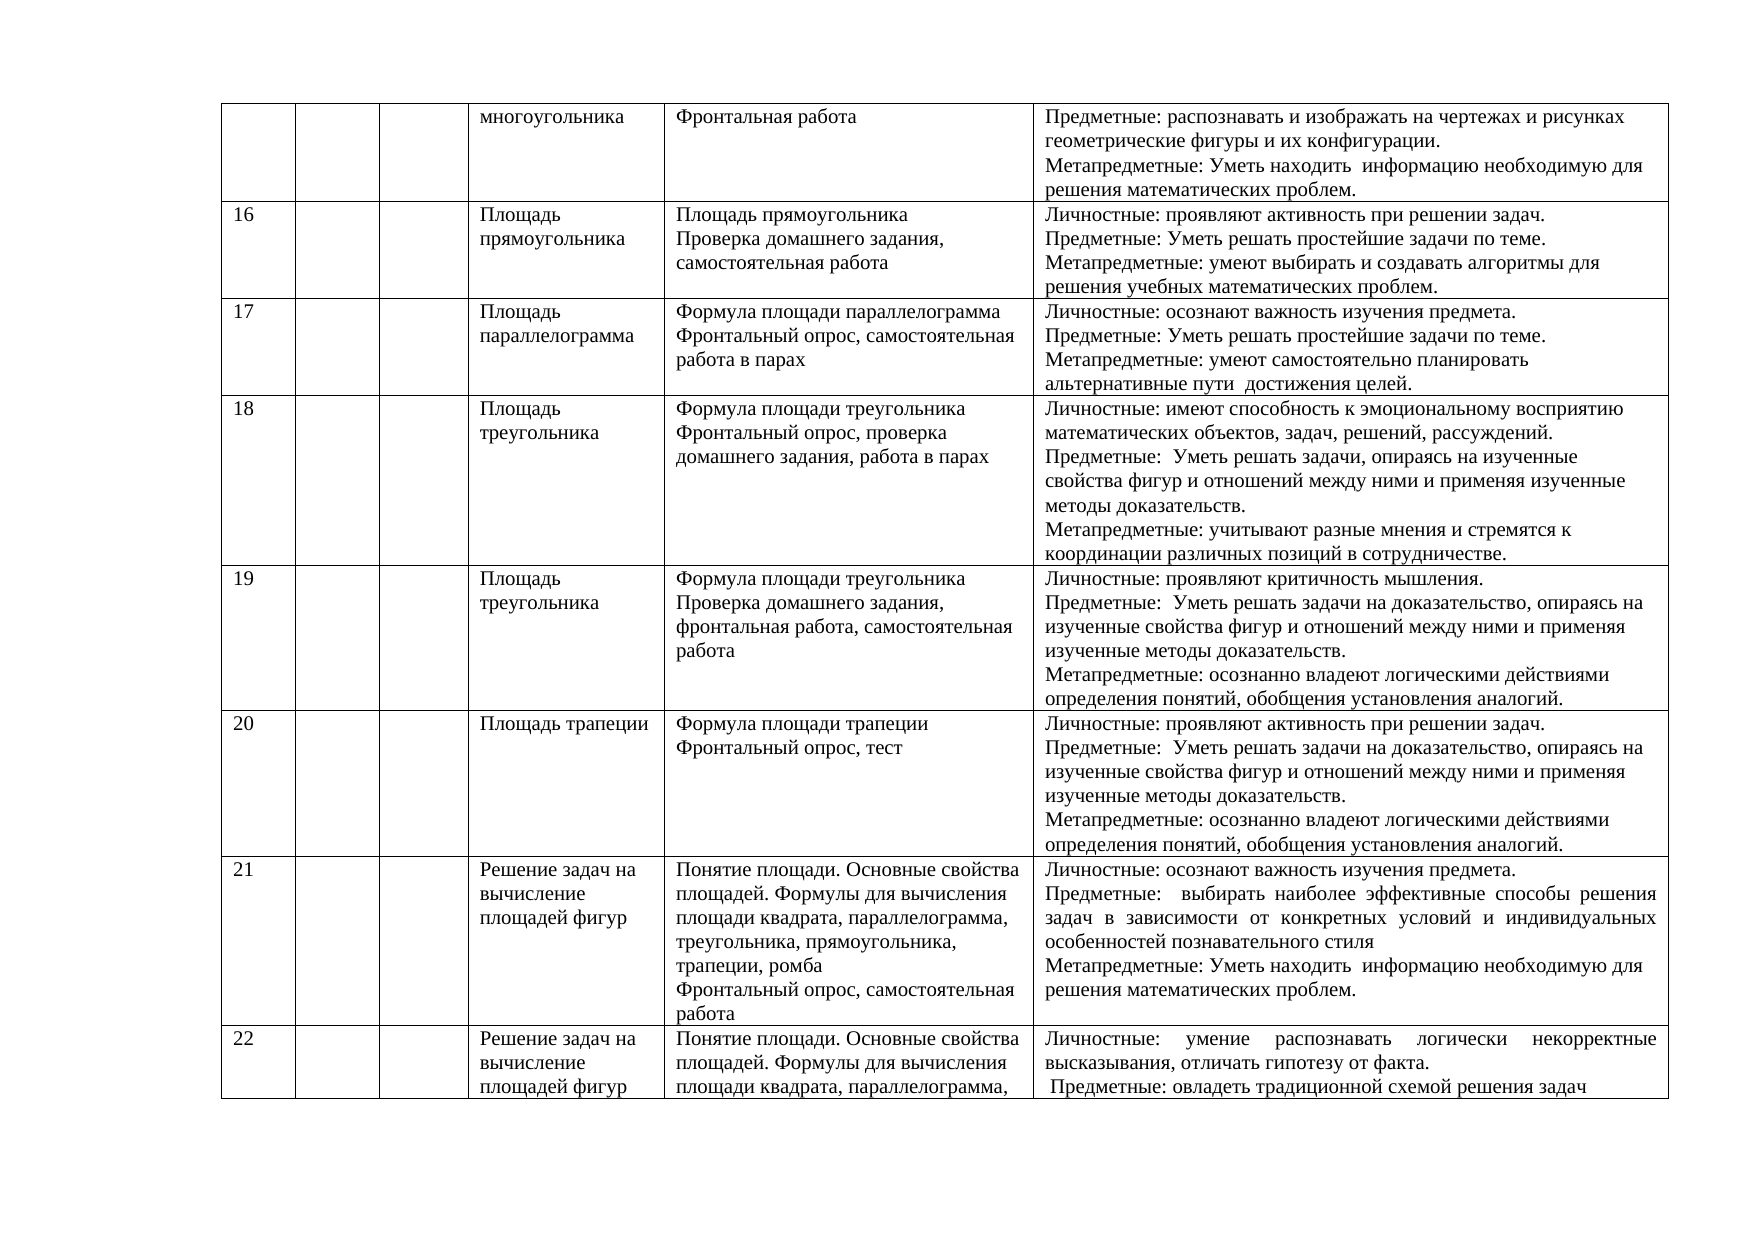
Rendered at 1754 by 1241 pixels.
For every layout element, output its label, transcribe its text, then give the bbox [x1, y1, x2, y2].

table_cell [296, 857, 379, 1025]
table_cell [380, 857, 468, 1025]
table_cell Формула площади трапеции Фронтальный опрос, тест [665, 711, 1033, 856]
table_cell Личностные: имеют способность к эмоциональному восприятию математических объектов, задач, решений, рассуждений. Предметные: Уметь решать задачи, опираясь на изученные свойства фигур и отношений между ними и применяя изученные методы доказательств. Метапредметные: учитывают разные мнения и стремятся к координации различных позиций в сотрудничестве. [1034, 396, 1668, 565]
table_cell Личностные: проявляют активность при решении задач. Предметные: Уметь решать простейшие задачи по теме. Метапредметные: умеют выбирать и создавать алгоритмы для решения учебных математических проблем. [1034, 202, 1668, 298]
table_cell [380, 566, 468, 710]
table_cell [296, 202, 379, 298]
table_cell Площадь параллелограмма [469, 299, 664, 395]
table_cell [296, 104, 379, 201]
table_cell Формула площади параллелограмма Фронтальный опрос, самостоятельная работа в парах [665, 299, 1033, 395]
table_cell 17 [222, 299, 295, 395]
table_cell [380, 202, 468, 298]
table_cell Формула площади треугольника Проверка домашнего задания, фронтальная работа, самостоятельная работа [665, 566, 1033, 710]
table_cell Личностные: проявляют критичность мышления. Предметные: Уметь решать задачи на доказательство, опираясь на изученные свойства фигур и отношений между ними и применяя изученные методы доказательств. Метапредметные: осознанно владеют логическими действиями определения понятий, обобщения установления аналогий. [1034, 566, 1668, 710]
table_cell [380, 104, 468, 201]
table_cell Площадь прямоугольника Проверка домашнего задания, самостоятельная работа [665, 202, 1033, 298]
table_cell [296, 711, 379, 856]
table_cell Личностные: осознают важность изучения предмета. Предметные: Уметь решать простейшие задачи по теме. Метапредметные: умеют самостоятельно планировать альтернативные пути достижения целей. [1034, 299, 1668, 395]
table_cell Площадь треугольника [469, 396, 664, 565]
table_cell [296, 396, 379, 565]
table_cell 18 [222, 396, 295, 565]
table_cell Личностные: проявляют активность при решении задач. Предметные: Уметь решать задачи на доказательство, опираясь на изученные свойства фигур и отношений между ними и применяя изученные методы доказательств. Метапредметные: осознанно владеют логическими действиями определения понятий, обобщения установления аналогий. [1034, 711, 1668, 856]
table_cell Площадь трапеции [469, 711, 664, 856]
table_cell Площадь прямоугольника [469, 202, 664, 298]
table_cell 21 [222, 857, 295, 1025]
table_cell Формула площади треугольника Фронтальный опрос, проверка домашнего задания, работа в парах [665, 396, 1033, 565]
table_cell Понятие площади. Основные свойства площадей. Формулы для вычисления площади квадрата, параллелограмма, треугольника, прямоугольника, трапеции, ромба Фронтальный опрос, самостоятельная работа [665, 857, 1033, 1025]
table_cell [296, 299, 379, 395]
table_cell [665, 104, 1033, 201]
table_cell [380, 299, 468, 395]
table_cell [665, 1026, 1033, 1098]
table_cell 16 [222, 202, 295, 298]
table_cell 15 [222, 104, 295, 201]
table_cell [380, 396, 468, 565]
table_cell Площадь треугольника [469, 566, 664, 710]
table_cell [380, 1026, 468, 1098]
table_cell [296, 1026, 379, 1098]
table_cell Решение задач на вычисление площадей фигур [469, 857, 664, 1025]
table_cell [469, 1026, 664, 1098]
table_cell [380, 711, 468, 856]
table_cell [1034, 1026, 1668, 1098]
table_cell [469, 104, 664, 201]
table_cell 19 [222, 566, 295, 710]
table_cell Личностные: осознают важность изучения предмета. Предметные: выбирать наиболее эффективные способы решения задач в зависимости от конкретных условий и индивидуальных особенностей познавательного стиля Метапредметные: Уметь находить информацию необходимую для решения математических проблем. [1034, 857, 1668, 1025]
table_cell [296, 566, 379, 710]
table_cell 22 [222, 1026, 295, 1098]
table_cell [1034, 104, 1668, 201]
table_cell 20 [222, 711, 295, 856]
